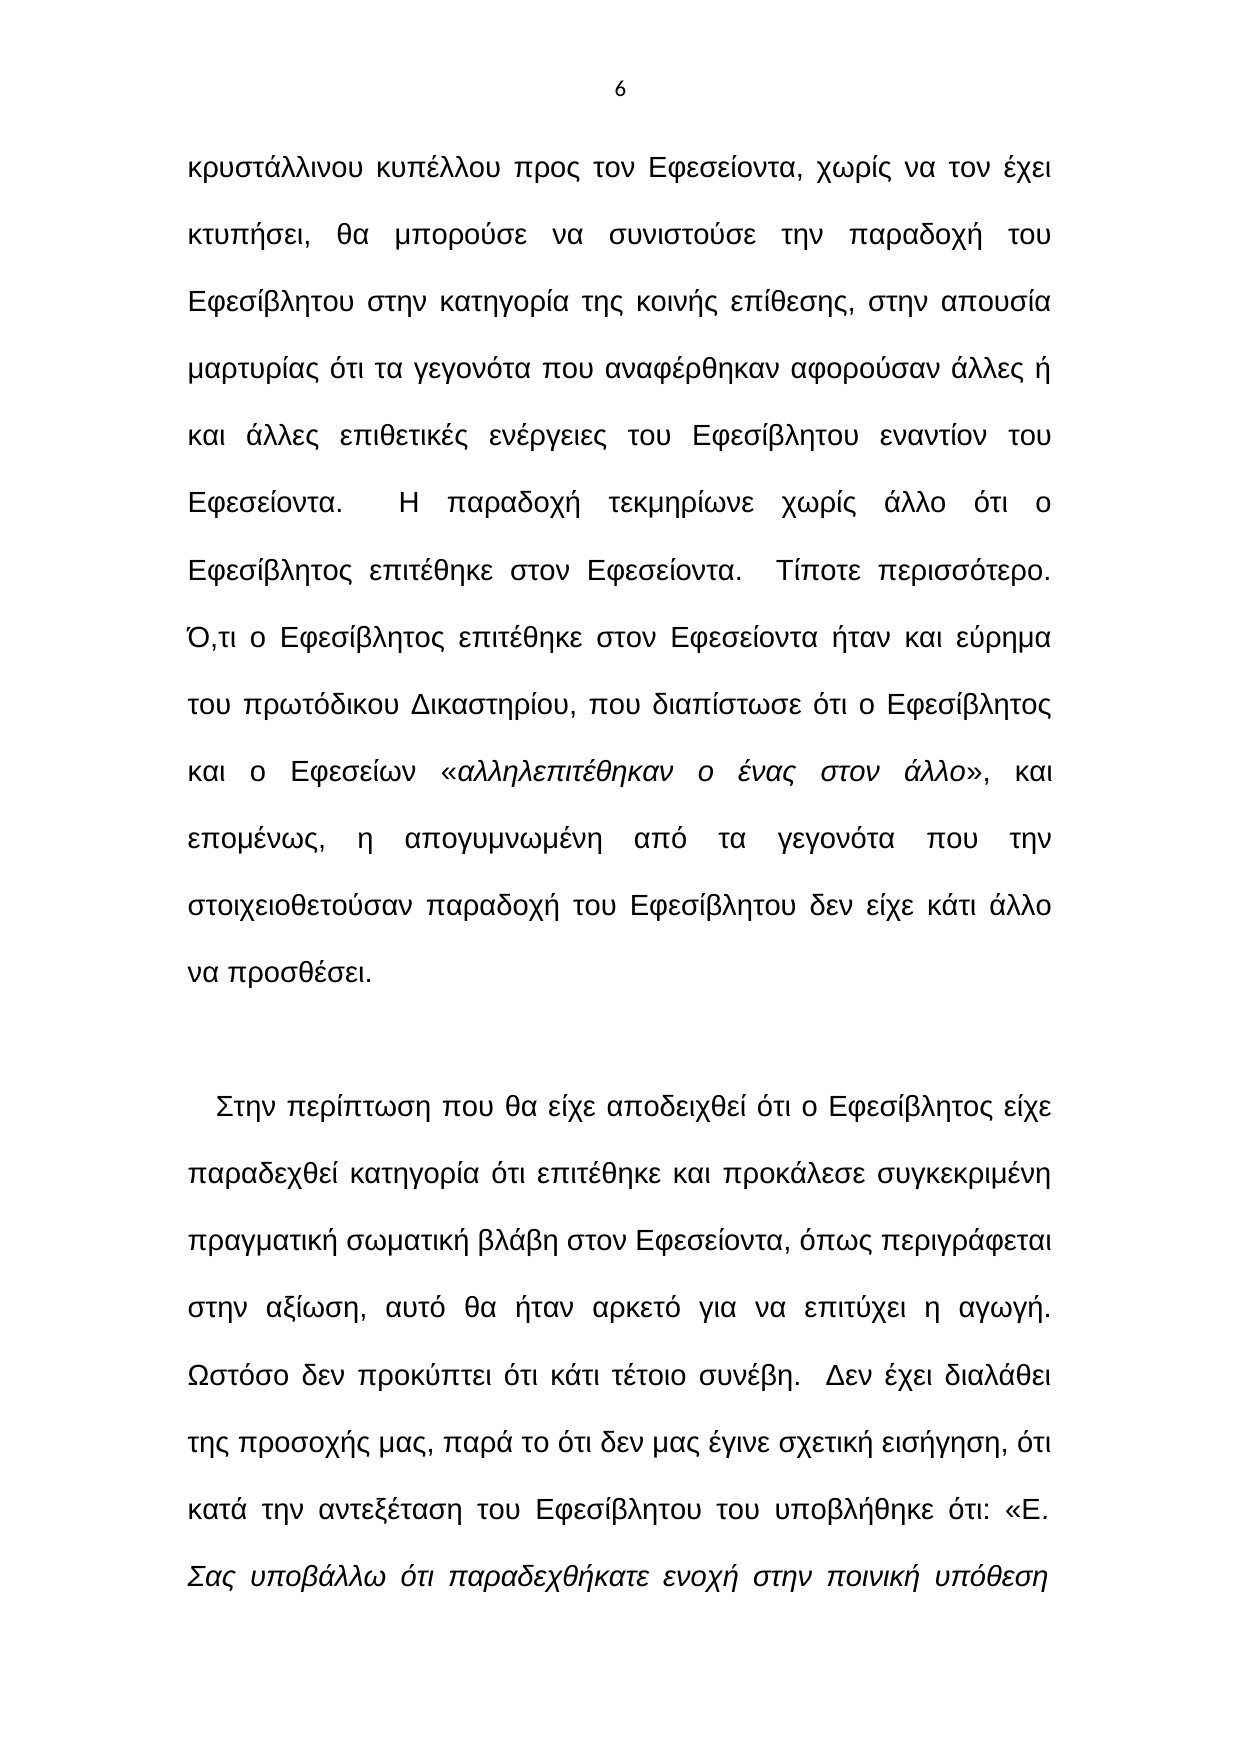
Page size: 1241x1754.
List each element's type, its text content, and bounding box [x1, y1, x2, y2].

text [187, 1439, 1053, 1592]
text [187, 150, 1053, 627]
